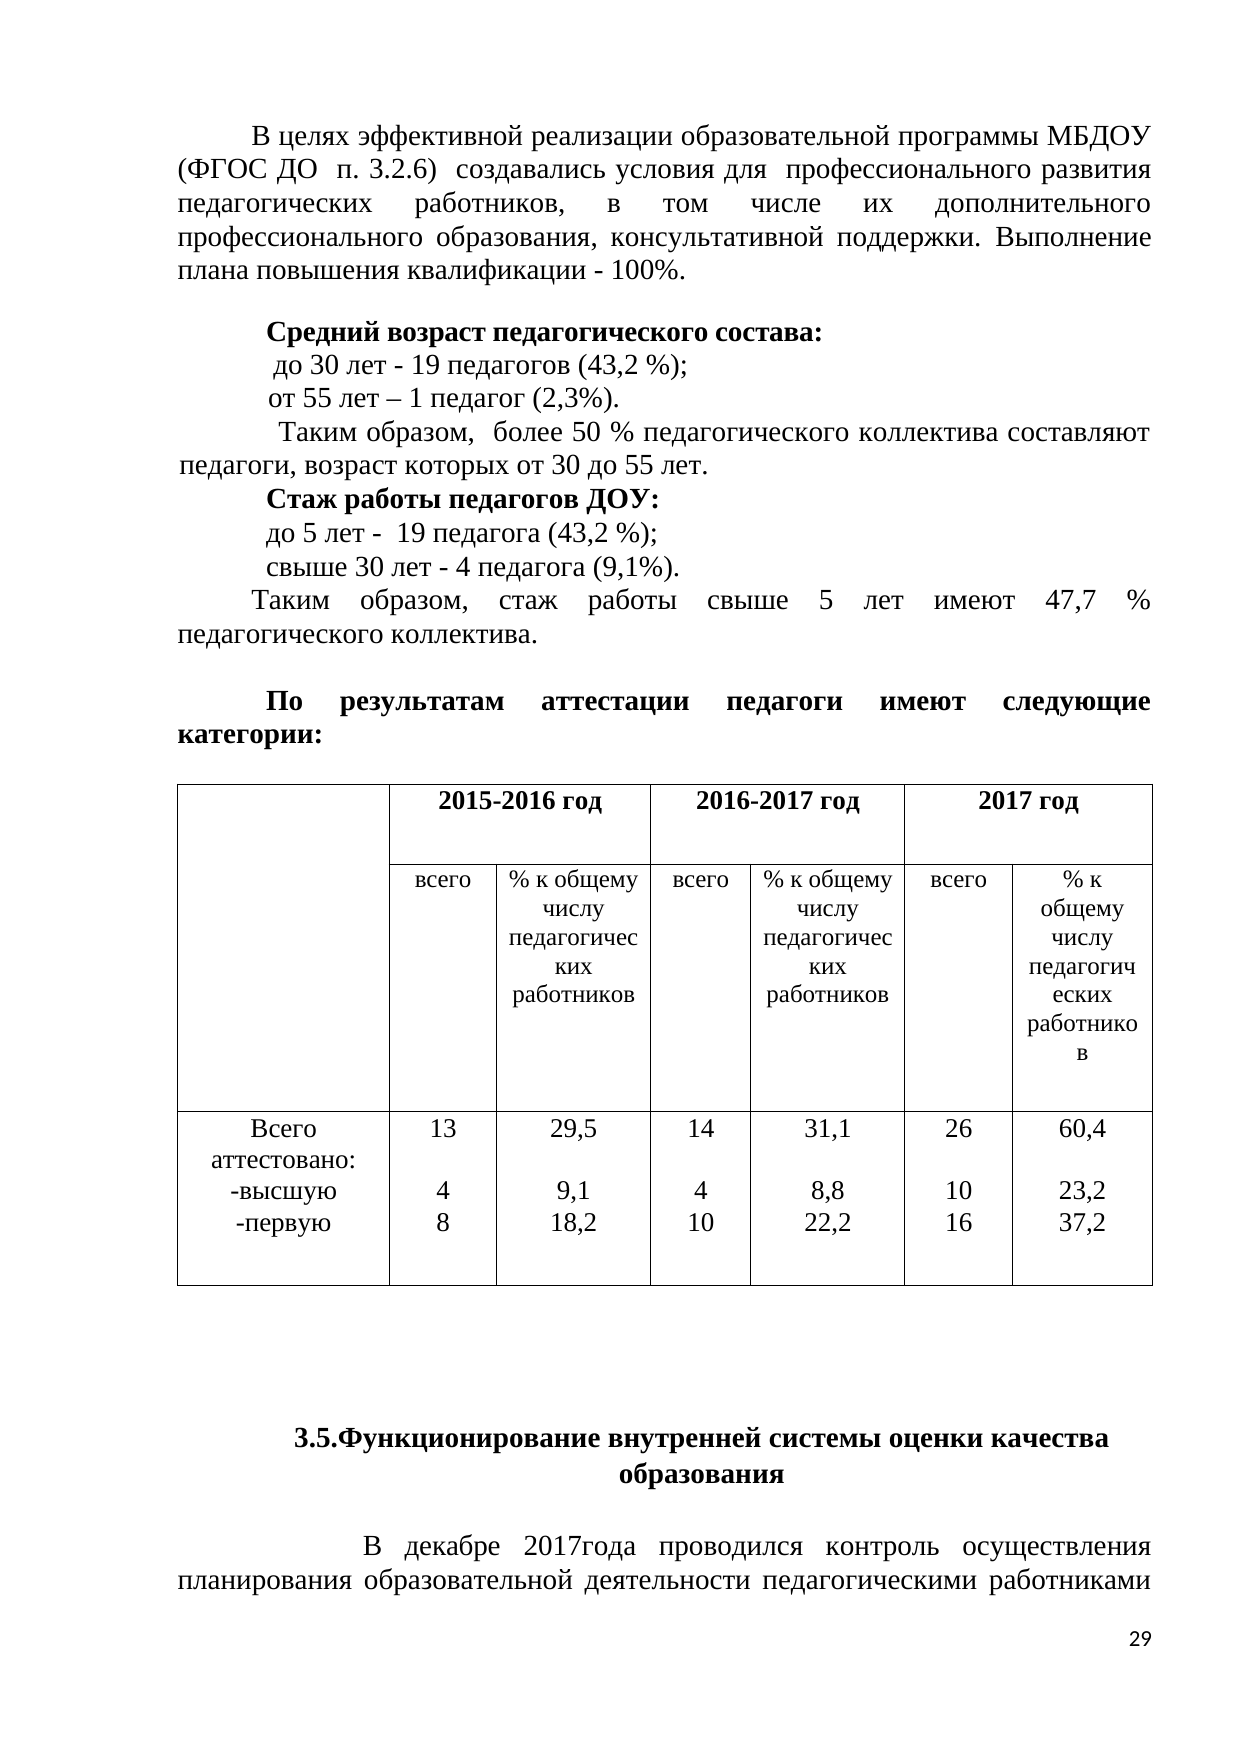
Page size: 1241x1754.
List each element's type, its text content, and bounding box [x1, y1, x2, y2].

table_cell Всего аттестовано: -высшую -первую [178, 1112, 389, 1284]
table_cell всего [905, 865, 1012, 1111]
text Таким образом, стаж работы свыше 5 лет имеют 47,7 % педагогического коллектива. [177, 582, 1152, 649]
table_cell всего [390, 865, 496, 1111]
text По результатам аттестации педагоги имеют следующие категории: [177, 683, 1152, 750]
table_cell % к общему числу педагогических работников [751, 865, 904, 1111]
text В целях эффективной реализации образовательной программы МБДОУ (ФГОС ДО п. 3.2.6) создавались условия для профессионального развития педагогических работников, в том числе их дополнительного профессионального образования, консультативной поддержки. Выполнение плана повышения квалификации - 100%. [177, 118, 1152, 286]
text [177, 1528, 1152, 1595]
text Стаж работы педагогов ДОУ: [177, 482, 1152, 515]
table_cell 29,5 9,1 18,2 [497, 1112, 650, 1284]
text до 5 лет - 19 педагога (43,2 %); [177, 515, 1152, 549]
text Средний возраст педагогического состава: [177, 314, 1152, 347]
table_cell % к общему числу педагогических работников [1013, 865, 1152, 1111]
table_cell всего [651, 865, 750, 1111]
text Таким образом, более 50 % педагогического коллектива составляют педагоги, возраст которых от 30 до 55 лет. [179, 414, 1152, 482]
table_cell % к общему числу педагогических работников [497, 865, 650, 1111]
table_cell 60,4 23,2 37,2 [1013, 1112, 1152, 1284]
table_header 2017 год [905, 785, 1152, 863]
text 3.5.Функционирование внутренней системы оценки качества образования [251, 1420, 1152, 1489]
table_cell 31,1 8,8 22,2 [751, 1112, 904, 1284]
table_cell 13 4 8 [390, 1112, 496, 1284]
table_header 2016-2017 год [651, 785, 904, 863]
text от 55 лет – 1 педагог (2,3%). [179, 381, 1152, 414]
text свыше 30 лет - 4 педагога (9,1%). [177, 549, 1152, 582]
table_cell 14 4 10 [651, 1112, 750, 1284]
table_cell 26 10 16 [905, 1112, 1012, 1284]
table_header [178, 785, 389, 1111]
text до 30 лет - 19 педагогов (43,2 %); [177, 347, 1152, 381]
table_header 2015-2016 год [390, 785, 650, 863]
